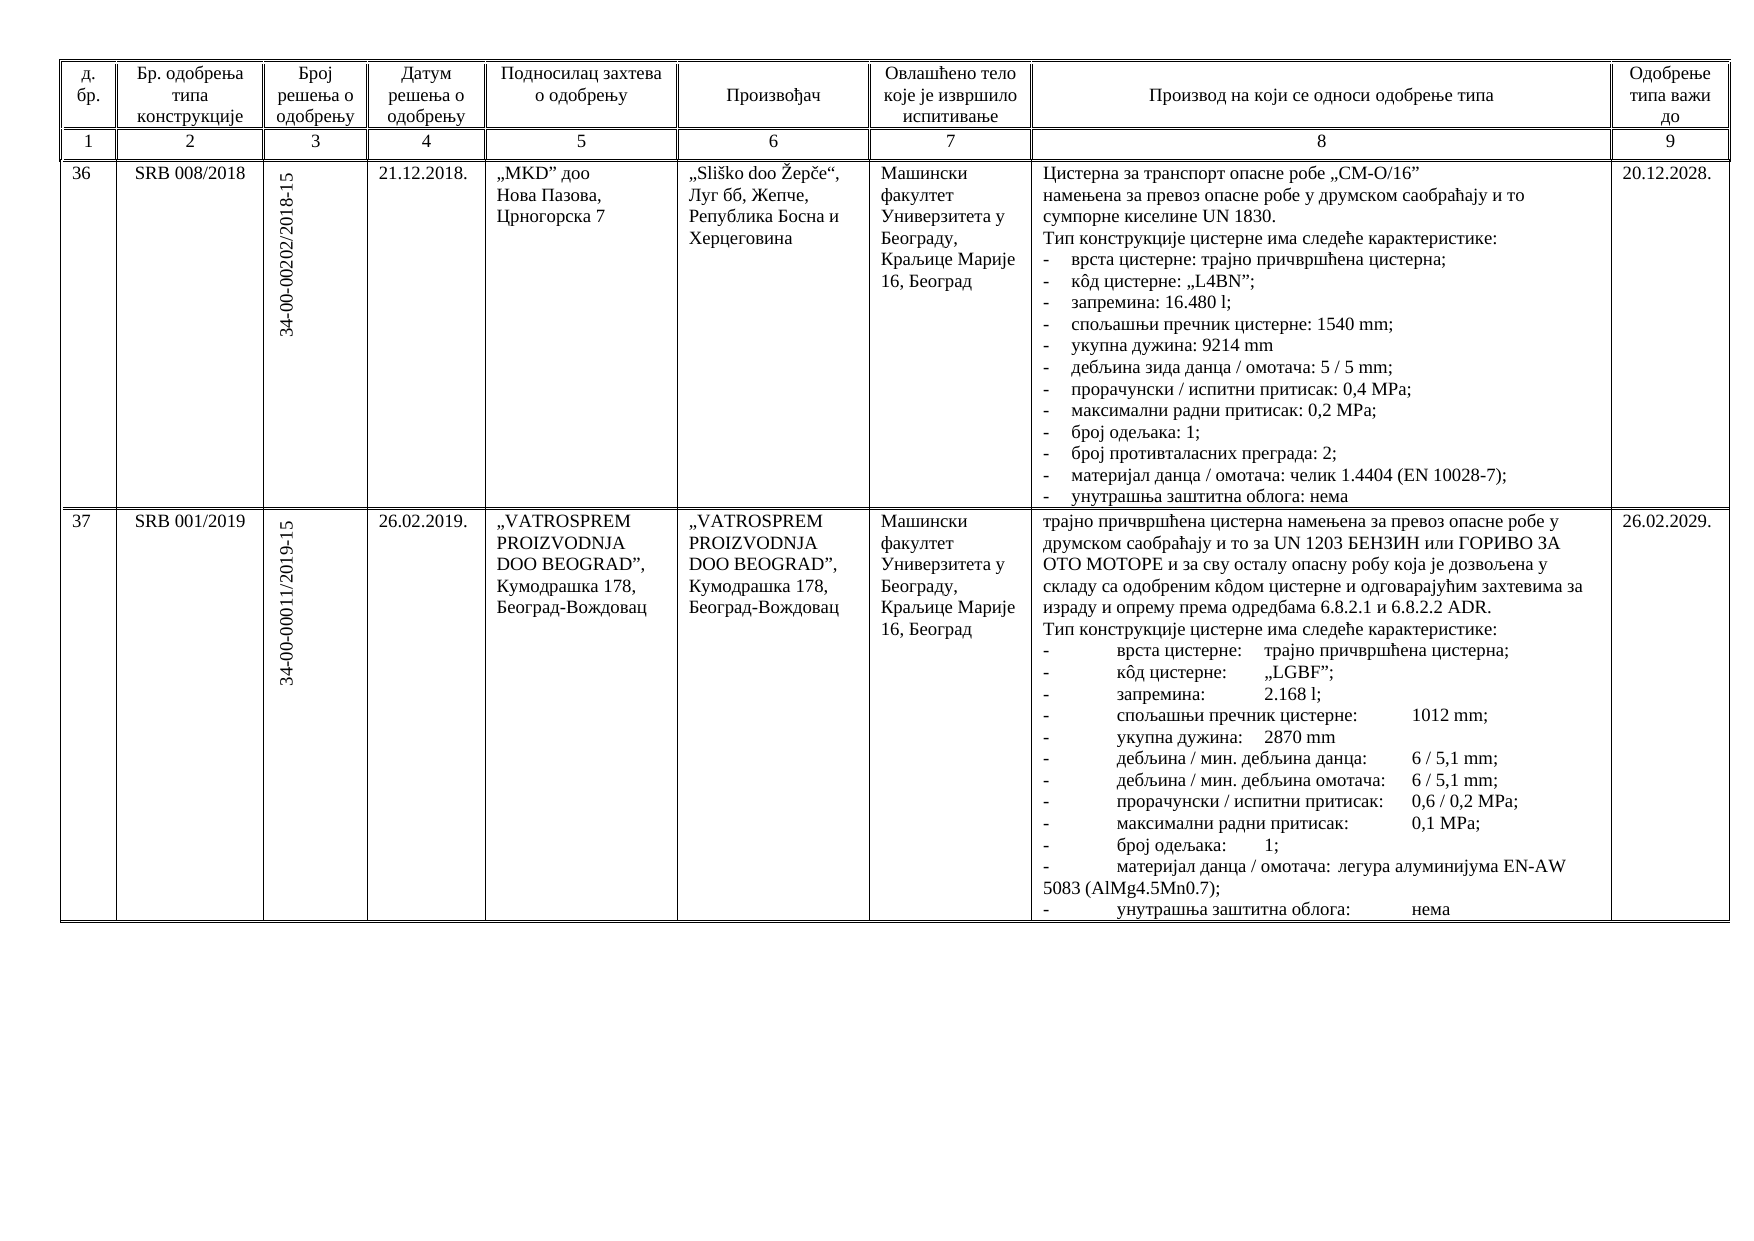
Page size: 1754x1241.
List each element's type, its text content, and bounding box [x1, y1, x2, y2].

table_cell 5 [487, 130, 676, 159]
table_header Подносилац захтева о одобрењу [485, 62, 677, 127]
table_header Овлашћено тело које је извршило испитивање [869, 60, 1032, 127]
table_header Производ на који се односи одобрење типа [1032, 62, 1611, 127]
table_header Датум решења о одобрењу [367, 62, 485, 127]
table_header Произвођач [677, 62, 869, 127]
table_cell 37 [61, 507, 116, 920]
table_cell 34-00-00202/2018-15 [264, 162, 367, 507]
table_cell 9 [1613, 130, 1728, 159]
table_cell SRB 008/2018 [117, 162, 263, 507]
table_header Бр. одобрења типа конструкције [116, 60, 264, 127]
table_header Број решења о одобрењу [264, 62, 367, 127]
table_cell 4 [369, 130, 484, 159]
table_cell трајно причвршћена цистерна намењена за превоз опасне робе у друмском саобраћају и то за UN 1203 БЕНЗИН или ГОРИВО ЗА ОТО МОТОРЕ и за сву осталу опасну робу која је дозвољена у складу са одобреним кôдом цистерне и одговарајућим захтевима за израду и опрему према одредбама 6.8.2.1 и 6.8.2.2 ADR. Тип конструкције цистерне има следеће карактеристике: - врста цистерне: трајно причвршћена цистерна; - кôд цистерне: „LGBF”; - запремина: 2.168 l; - спољашњи пречник цистерне: 1012 mm; - укупна дужина: 2870 mm - дебљина / мин. дебљина данца: 6 / 5,1 mm; - дебљина / мин. дебљина омотача: 6 / 5,1 mm; - прорачунски / испитни притисак: 0,6 / 0,2 MPa; - максимални радни притисак: 0,1 MPa; - број одељака: 1; - материјал данца / омотача: легура алуминијума EN-AW 5083 (AlMg4.5Mn0.7); - унутрашња заштитна облога: нема [1032, 510, 1611, 920]
table_header д. бр. [62, 62, 116, 127]
table_header Одобрење типа важи до [1611, 62, 1729, 127]
table_cell Цистерна за транспорт опасне робе „CM-O/16” намењена за превоз опасне робе у друмском саобраћају и то сумпорне киселине UN 1830. Тип конструкције цистерне има следеће карактеристике: - врста цистерне: трајно причвршћена цистерна; - кôд цистерне: „L4BN”; - запремина: 16.480 l; - спољашњи пречник цистерне: 1540 mm; - укупна дужина: 9214 mm - дебљина зида данца / омотача: 5 / 5 mm; - прорачунски / испитни притисак: 0,4 MPa; - максимални радни притисак: 0,2 MPa; - број одељака: 1; - број противталасних преграда: 2; - материјал данца / омотача: челик 1.4404 (EN 10028-7); - унутрашња заштитна облога: нема [1032, 162, 1611, 507]
table_cell 34-00-00011/2019-15 [264, 510, 367, 920]
table_cell Машински факултет Универзитета у Београду, Краљице Марије 16, Београд [870, 510, 1031, 920]
table_cell „VATROSPREM PROIZVODNJA DOO BEOGRAD”, Кумодрашка 178, Београд-Вождовац [678, 510, 869, 920]
table_cell SRB 001/2019 [117, 510, 263, 920]
table_cell 3 [265, 130, 366, 159]
table_cell 21.12.2018. [368, 162, 485, 507]
table_cell 26.02.2019. [368, 510, 485, 920]
table_cell Машински факултет Универзитета у Београду, Краљице Марије 16, Београд [870, 162, 1031, 507]
table_cell 20.12.2028. [1612, 162, 1729, 507]
table_cell 1 [62, 127, 115, 159]
table_cell 8 [1033, 130, 1610, 159]
table_cell 7 [871, 130, 1030, 159]
table_cell „Sliško doo Žepče“, Луг бб, Жепче, Република Босна и Херцеговина [678, 162, 869, 507]
table_cell „MKD” доо Нова Пазова, Црногорска 7 [486, 162, 677, 507]
table_cell 26.02.2029. [1612, 510, 1729, 920]
table_cell „VATROSPREM PROIZVODNJA DOO BEOGRAD”, Кумодрашка 178, Београд-Вождовац [486, 510, 677, 920]
table_cell 36 [61, 159, 116, 507]
table_cell 6 [679, 130, 868, 159]
table_cell 2 [118, 130, 262, 159]
